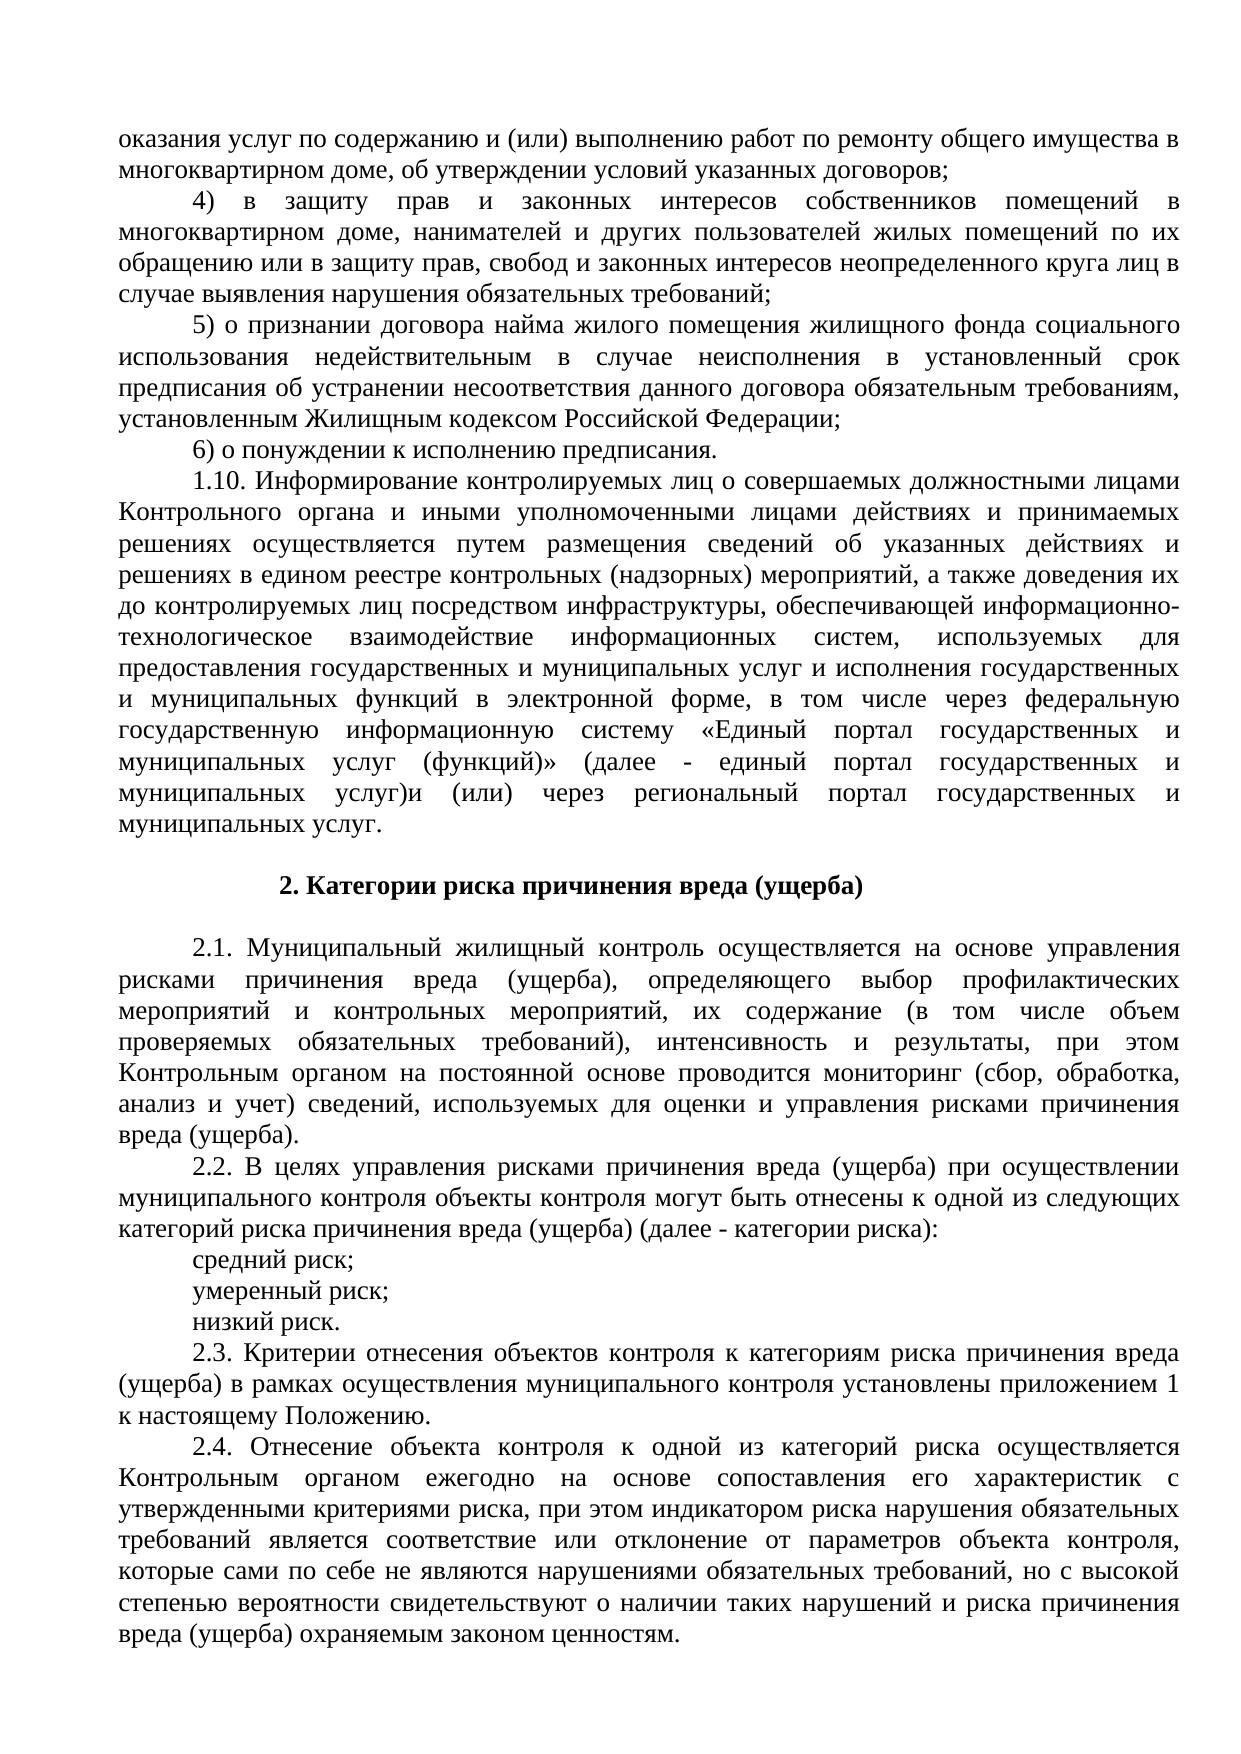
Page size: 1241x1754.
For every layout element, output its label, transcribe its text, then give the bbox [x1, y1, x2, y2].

text средний риск; [118, 1243, 1181, 1274]
text 6) о понуждении к исполнению предписания. [118, 433, 1181, 464]
title 2. Категории риска причинения вреда (ущерба) [279, 869, 1181, 900]
text 4) в защиту прав и законных интересов собственников помещений в многоквартирном доме, нанимателей и других пользователей жилых помещений по их обращению или в защиту прав, свобод и законных интересов неопределенного круга лиц в случае выявления нарушения обязательных требований; [118, 184, 1181, 309]
text 1.10. Информирование контролируемых лиц о совершаемых должностными лицами Контрольного органа и иными уполномоченными лицами действиях и принимаемых решениях осуществляется путем размещения сведений об указанных действиях и решениях в едином реестре контрольных (надзорных) мероприятий, а также доведения их до контролируемых лиц посредством инфраструктуры, обеспечивающей информационно-технологическое взаимодействие информационных систем, используемых для предоставления государственных и муниципальных услуг и исполнения государственных и муниципальных функций в электронной форме, в том числе через федеральную государственную информационную систему «Единый портал государственных и муниципальных услуг (функций)» (далее - единый портал государственных и муниципальных услуг)и (или) через региональный портал государственных и муниципальных услуг. [118, 464, 1181, 838]
text 5) о признании договора найма жилого помещения жилищного фонда социального использования недействительным в случае неисполнения в установленный срок предписания об устранении несоответствия данного договора обязательным требованиям, установленным Жилищным кодексом Российской Федерации; [118, 309, 1181, 433]
text умеренный риск; [118, 1274, 1181, 1305]
list 2.2. В целях управления рисками причинения вреда (ущерба) при осуществлении муниципального контроля объекты контроля могут быть отнесены к одной из следующих категорий риска причинения вреда (ущерба) (далее - категории риска): [118, 1149, 1181, 1243]
list 2.1. Муниципальный жилищный контроль осуществляется на основе управления рисками причинения вреда (ущерба), определяющего выбор профилактических мероприятий и контрольных мероприятий, их содержание (в том числе объем проверяемых обязательных требований), интенсивность и результаты, при этом Контрольным органом на постоянной основе проводится мониторинг (сбор, обработка, анализ и учет) сведений, используемых для оценки и управления рисками причинения вреда (ущерба). [118, 932, 1181, 1149]
list 2.4. Отнесение объекта контроля к одной из категорий риска осуществляется Контрольным органом ежегодно на основе сопоставления его характеристик с утвержденными критериями риска, при этом индикатором риска нарушения обязательных требований является соответствие или отклонение от параметров объекта контроля, которые сами по себе не являются нарушениями обязательных требований, но с высокой степенью вероятности свидетельствуют о наличии таких нарушений и риска причинения вреда (ущерба) охраняемым законом ценностям. [118, 1430, 1181, 1648]
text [118, 122, 1181, 184]
text низкий риск. [118, 1305, 1181, 1336]
list 2.3. Критерии отнесения объектов контроля к категориям риска причинения вреда (ущерба) в рамках осуществления муниципального контроля установлены приложением 1 к настоящему Положению. [118, 1336, 1181, 1430]
